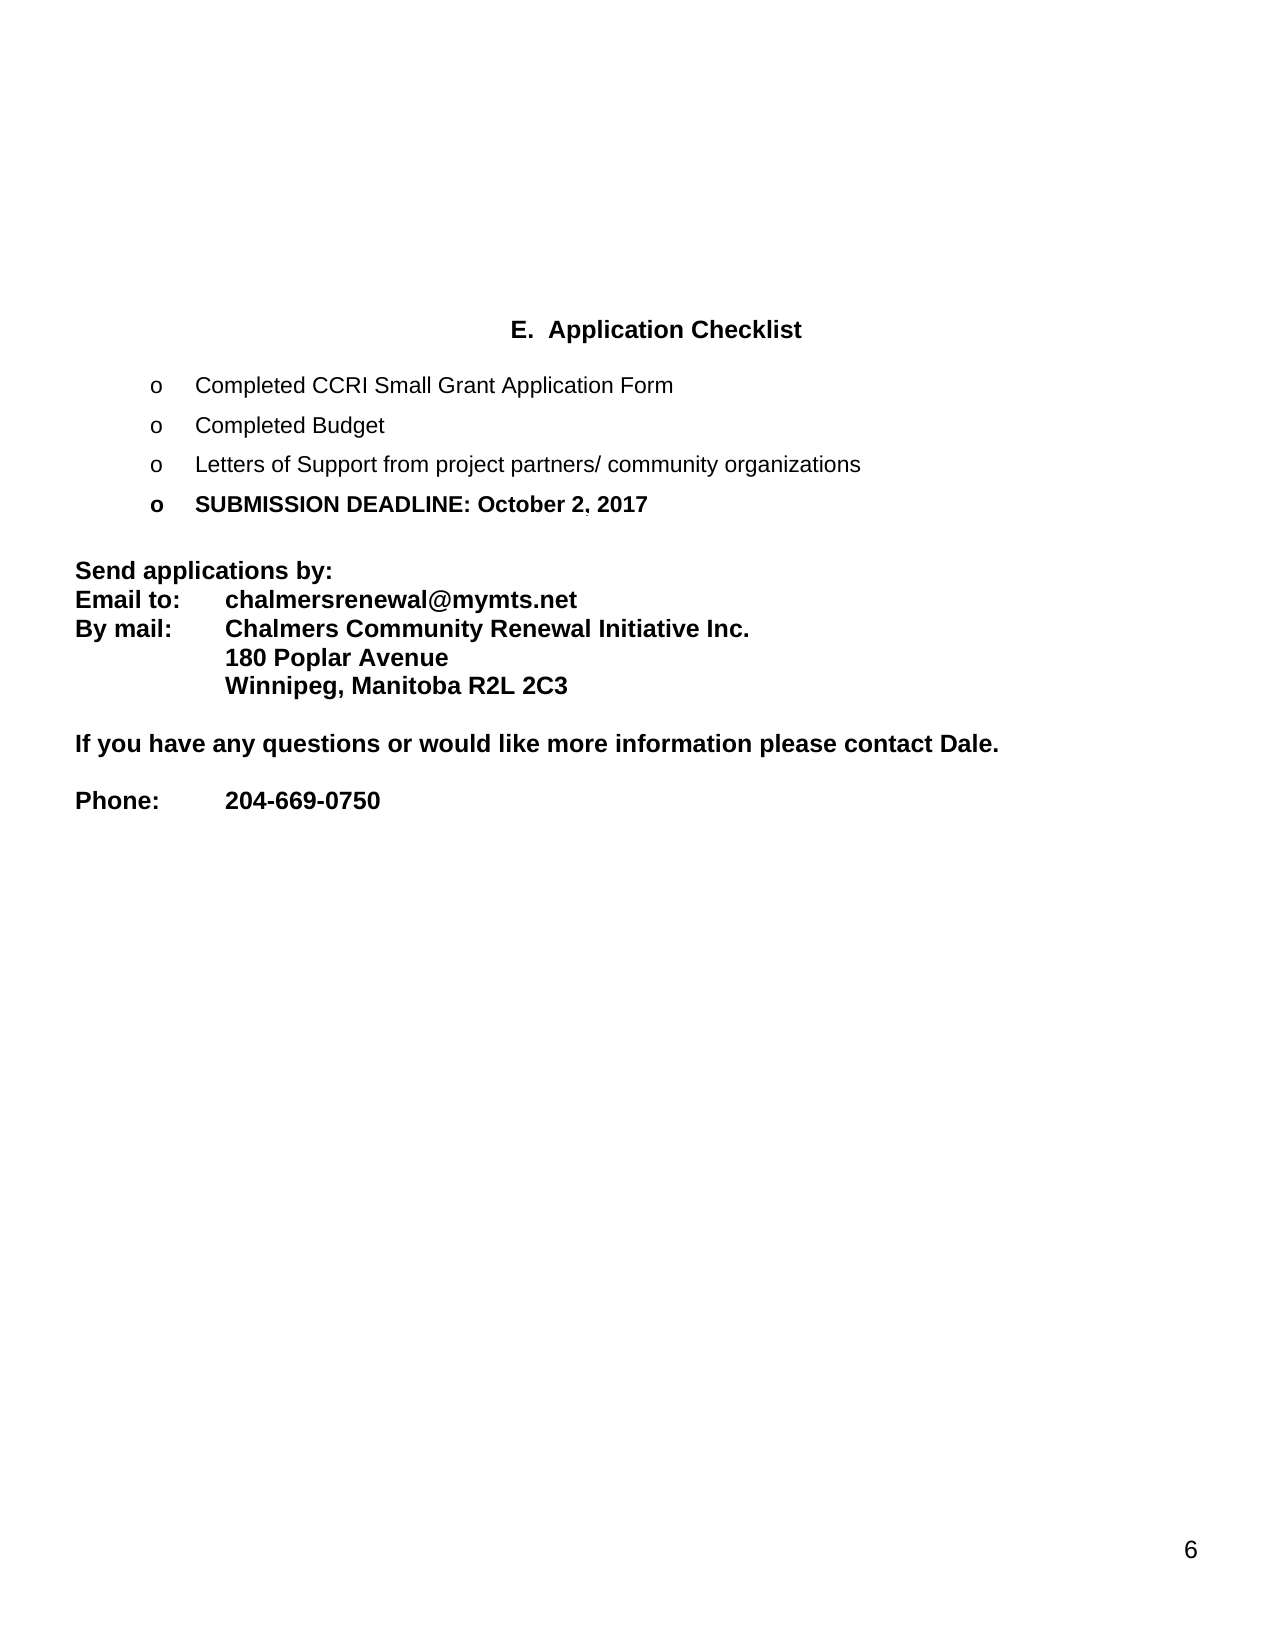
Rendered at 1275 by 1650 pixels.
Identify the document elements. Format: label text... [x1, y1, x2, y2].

text Send applications by: [75, 556, 1200, 585]
text Phone: 204-669-0750 [75, 786, 1200, 815]
text If you have any questions or would like more information please contact Dale. [75, 729, 1200, 758]
list Completed Budget [150, 412, 1200, 438]
text By mail: Chalmers Community Renewal Initiative Inc. 180 Poplar Avenue Winnipeg, Manitoba R2L 2C3 [75, 614, 1200, 700]
list Completed CCRI Small Grant Application Form [150, 372, 1200, 398]
subtitle Application Checklist [112, 314, 1200, 343]
text Email to: chalmersrenewal@mymts.net [75, 585, 1200, 614]
list SUBMISSION DEADLINE: October 2, 2017 [150, 491, 1200, 517]
list Letters of Support from project partners/ community organizations [150, 451, 1200, 477]
